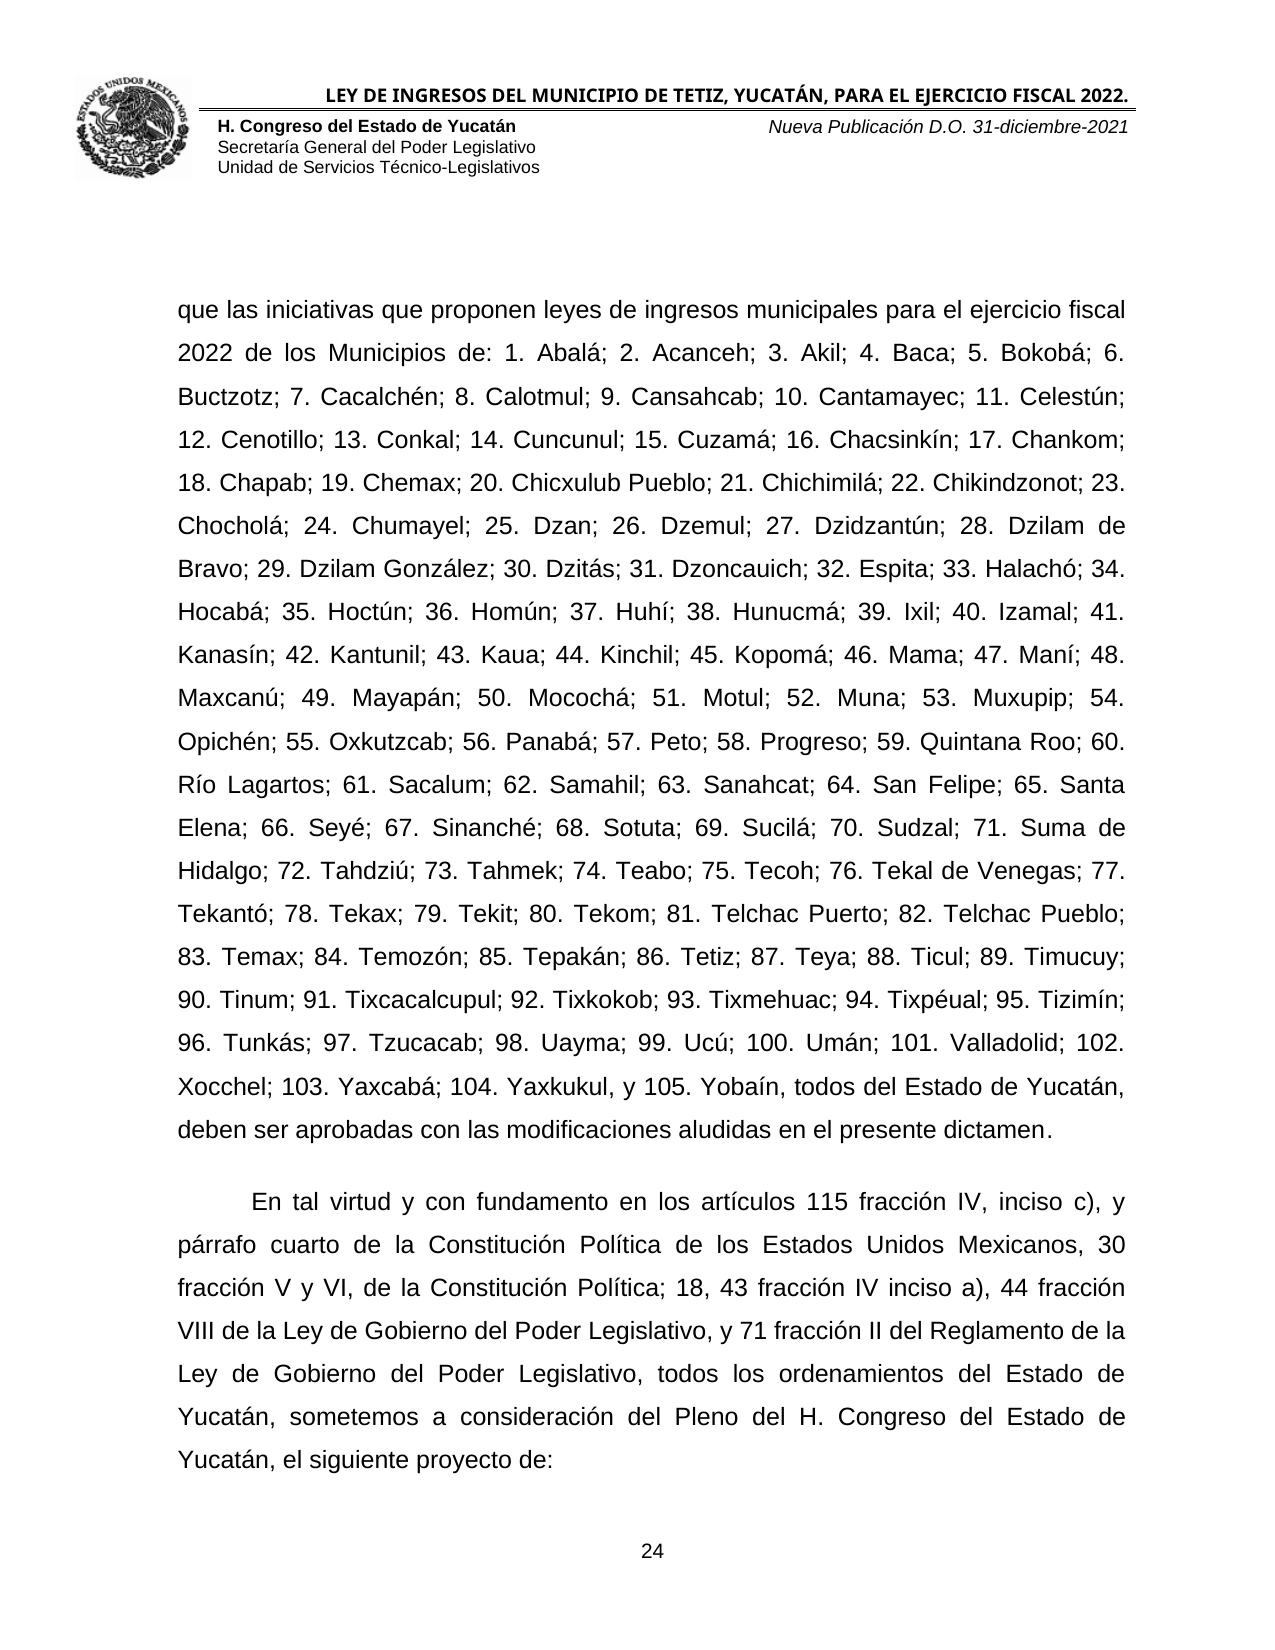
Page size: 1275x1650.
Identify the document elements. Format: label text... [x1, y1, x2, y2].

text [177, 295, 1127, 1143]
text En tal virtud y con fundamento en los artículos 115 fracción IV, inciso c), y párrafo cuarto de de los Estados Unidos Mexicanos, 30 fracción V y VI, de ; 18, 43 fracción IV inciso a), 44 fracción VIII de la Ley de Gobierno del Poder Legislativo, y 71 fracción II del Reglamento de la Ley de Gobierno del Poder Legislativo, todos los ordenamientos del Estado de Yucatán, sometemos a consideración del Pleno del H. Congreso del Estado de Yucatán, el siguiente proyecto de: [177, 1187, 1127, 1474]
